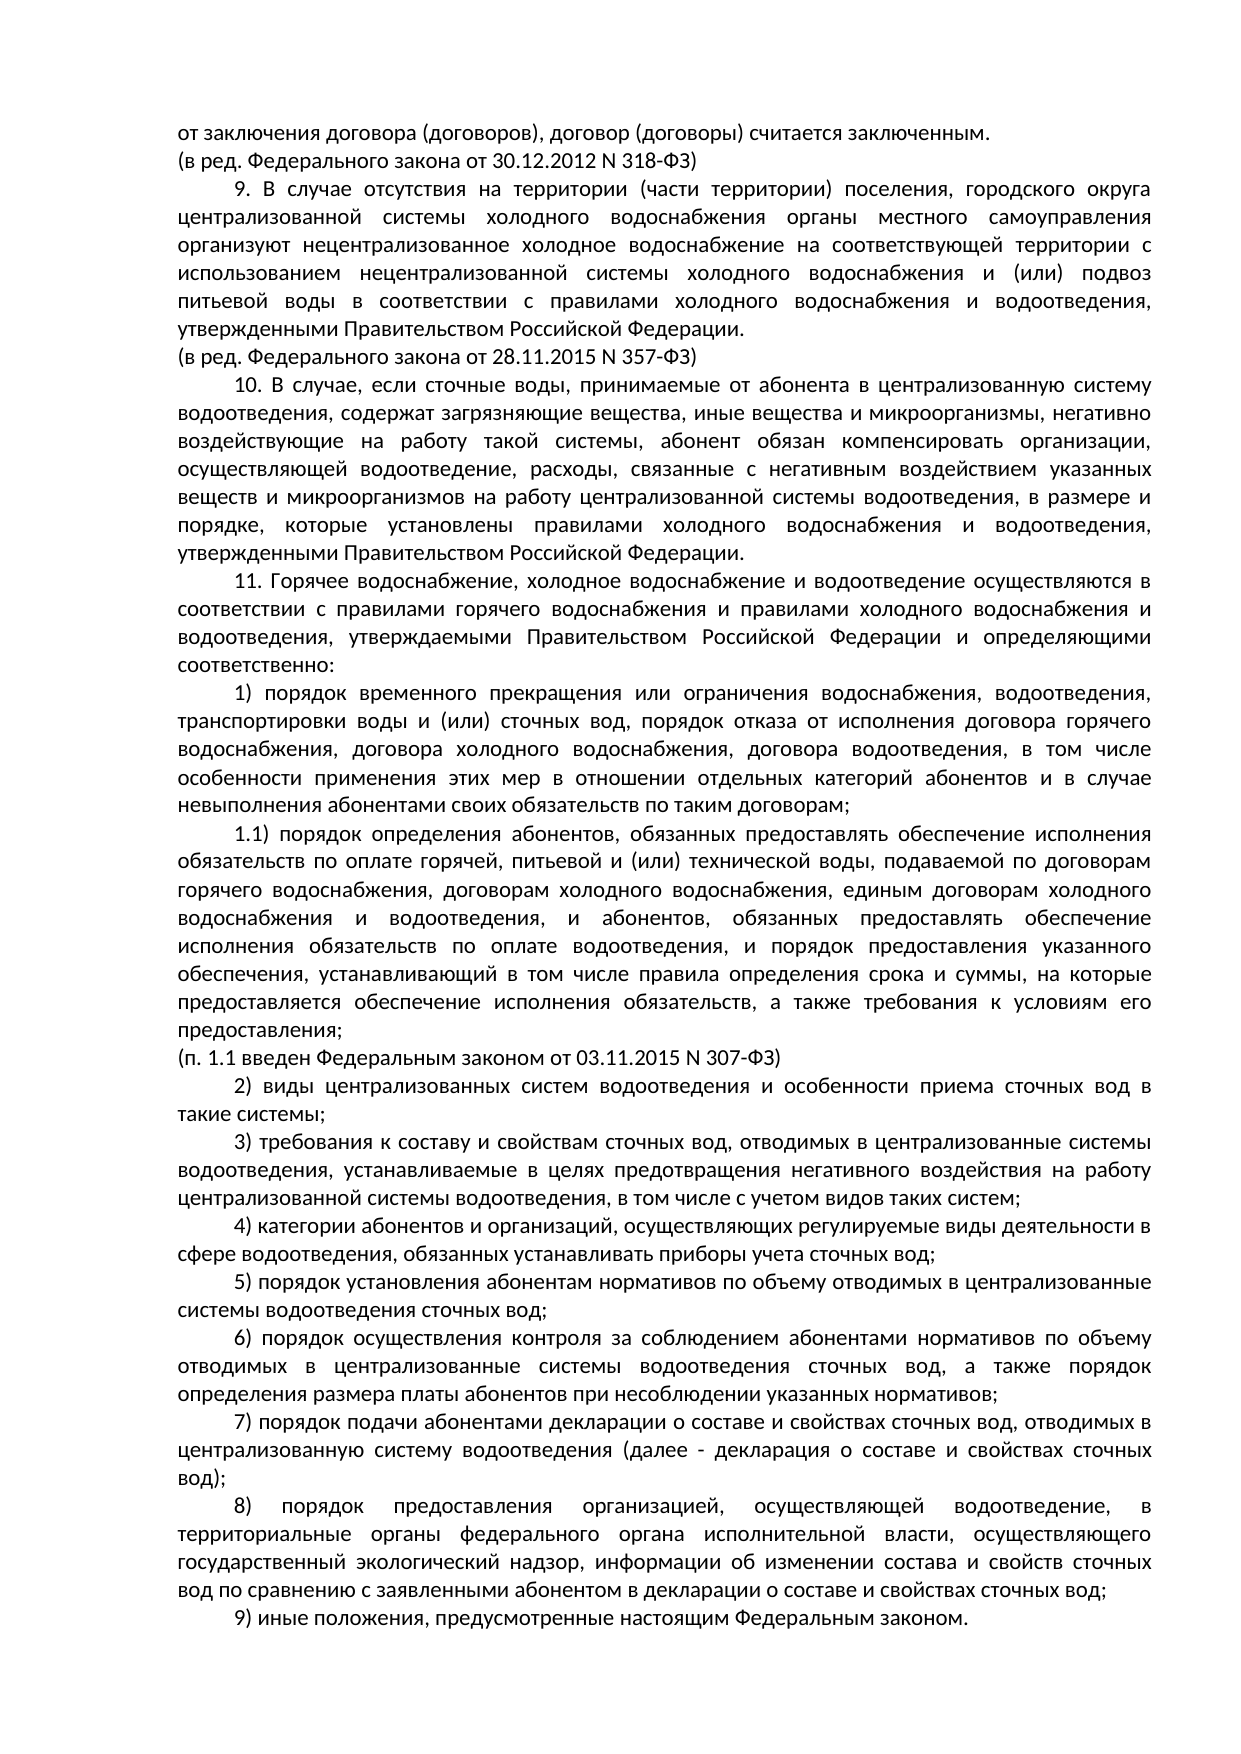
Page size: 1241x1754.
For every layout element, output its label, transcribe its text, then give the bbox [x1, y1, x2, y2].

text 1.1) порядок определения абонентов, обязанных предоставлять обеспечение исполнения обязательств по оплате горячей, питьевой и (или) технической воды, подаваемой по договорам горячего водоснабжения, договорам холодного водоснабжения, единым договорам холодного водоснабжения и водоотведения, и абонентов, обязанных предоставлять обеспечение исполнения обязательств по оплате водоотведения, и порядок предоставления указанного обеспечения, устанавливающий в том числе правила определения срока и суммы, на которые предоставляется обеспечение исполнения обязательств, а также требования к условиям его предоставления; [177, 819, 1152, 1043]
text 4) категории абонентов и организаций, осуществляющих регулируемые виды деятельности в сфере водоотведения, обязанных устанавливать приборы учета сточных вод; [177, 1211, 1152, 1267]
text 9. В случае отсутствия на территории (части территории) поселения, городского округа централизованной системы холодного водоснабжения органы местного самоуправления организуют нецентрализованное холодное водоснабжение на соответствующей территории с использованием нецентрализованной системы холодного водоснабжения и (или) подвоз питьевой воды в соответствии с правилами холодного водоснабжения и водоотведения, утвержденными Правительством Российской Федерации. [177, 174, 1152, 342]
text (п. 1.1 введен Федеральным законом от 03.11.2015 N 307-ФЗ) [177, 1043, 1152, 1071]
text 9) иные положения, предусмотренные настоящим Федеральным законом. [177, 1603, 1152, 1631]
text 10. В случае, если сточные воды, принимаемые от абонента в централизованную систему водоотведения, содержат загрязняющие вещества, иные вещества и микроорганизмы, негативно воздействующие на работу такой системы, абонент обязан компенсировать организации, осуществляющей водоотведение, расходы, связанные с негативным воздействием указанных веществ и микроорганизмов на работу централизованной системы водоотведения, в размере и порядке, которые установлены правилами холодного водоснабжения и водоотведения, утвержденными Правительством Российской Федерации. [177, 370, 1152, 566]
text 2) виды централизованных систем водоотведения и особенности приема сточных вод в такие системы; [177, 1071, 1152, 1127]
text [177, 118, 1152, 146]
text 5) порядок установления абонентам нормативов по объему отводимых в централизованные системы водоотведения сточных вод; [177, 1267, 1152, 1323]
text 11. Горячее водоснабжение, холодное водоснабжение и водоотведение осуществляются в соответствии с правилами горячего водоснабжения и правилами холодного водоснабжения и водоотведения, утверждаемыми Правительством Российской Федерации и определяющими соответственно: [177, 566, 1152, 678]
text (в ред. Федерального закона от 30.12.2012 N 318-ФЗ) [177, 146, 1152, 174]
text 3) требования к составу и свойствам сточных вод, отводимых в централизованные системы водоотведения, устанавливаемые в целях предотвращения негативного воздействия на работу централизованной системы водоотведения, в том числе с учетом видов таких систем; [177, 1127, 1152, 1211]
text 6) порядок осуществления контроля за соблюдением абонентами нормативов по объему отводимых в централизованные системы водоотведения сточных вод, а также порядок определения размера платы абонентов при несоблюдении указанных нормативов; [177, 1323, 1152, 1407]
text 1) порядок временного прекращения или ограничения водоснабжения, водоотведения, транспортировки воды и (или) сточных вод, порядок отказа от исполнения договора горячего водоснабжения, договора холодного водоснабжения, договора водоотведения, в том числе особенности применения этих мер в отношении отдельных категорий абонентов и в случае невыполнения абонентами своих обязательств по таким договорам; [177, 678, 1152, 819]
text (в ред. Федерального закона от 28.11.2015 N 357-ФЗ) [177, 342, 1152, 370]
text 8) порядок предоставления организацией, осуществляющей водоотведение, в территориальные органы федерального органа исполнительной власти, осуществляющего государственный экологический надзор, информации об изменении состава и свойств сточных вод по сравнению с заявленными абонентом в декларации о составе и свойствах сточных вод; [177, 1491, 1152, 1603]
text 7) порядок подачи абонентами декларации о составе и свойствах сточных вод, отводимых в централизованную систему водоотведения (далее - декларация о составе и свойствах сточных вод); [177, 1407, 1152, 1491]
